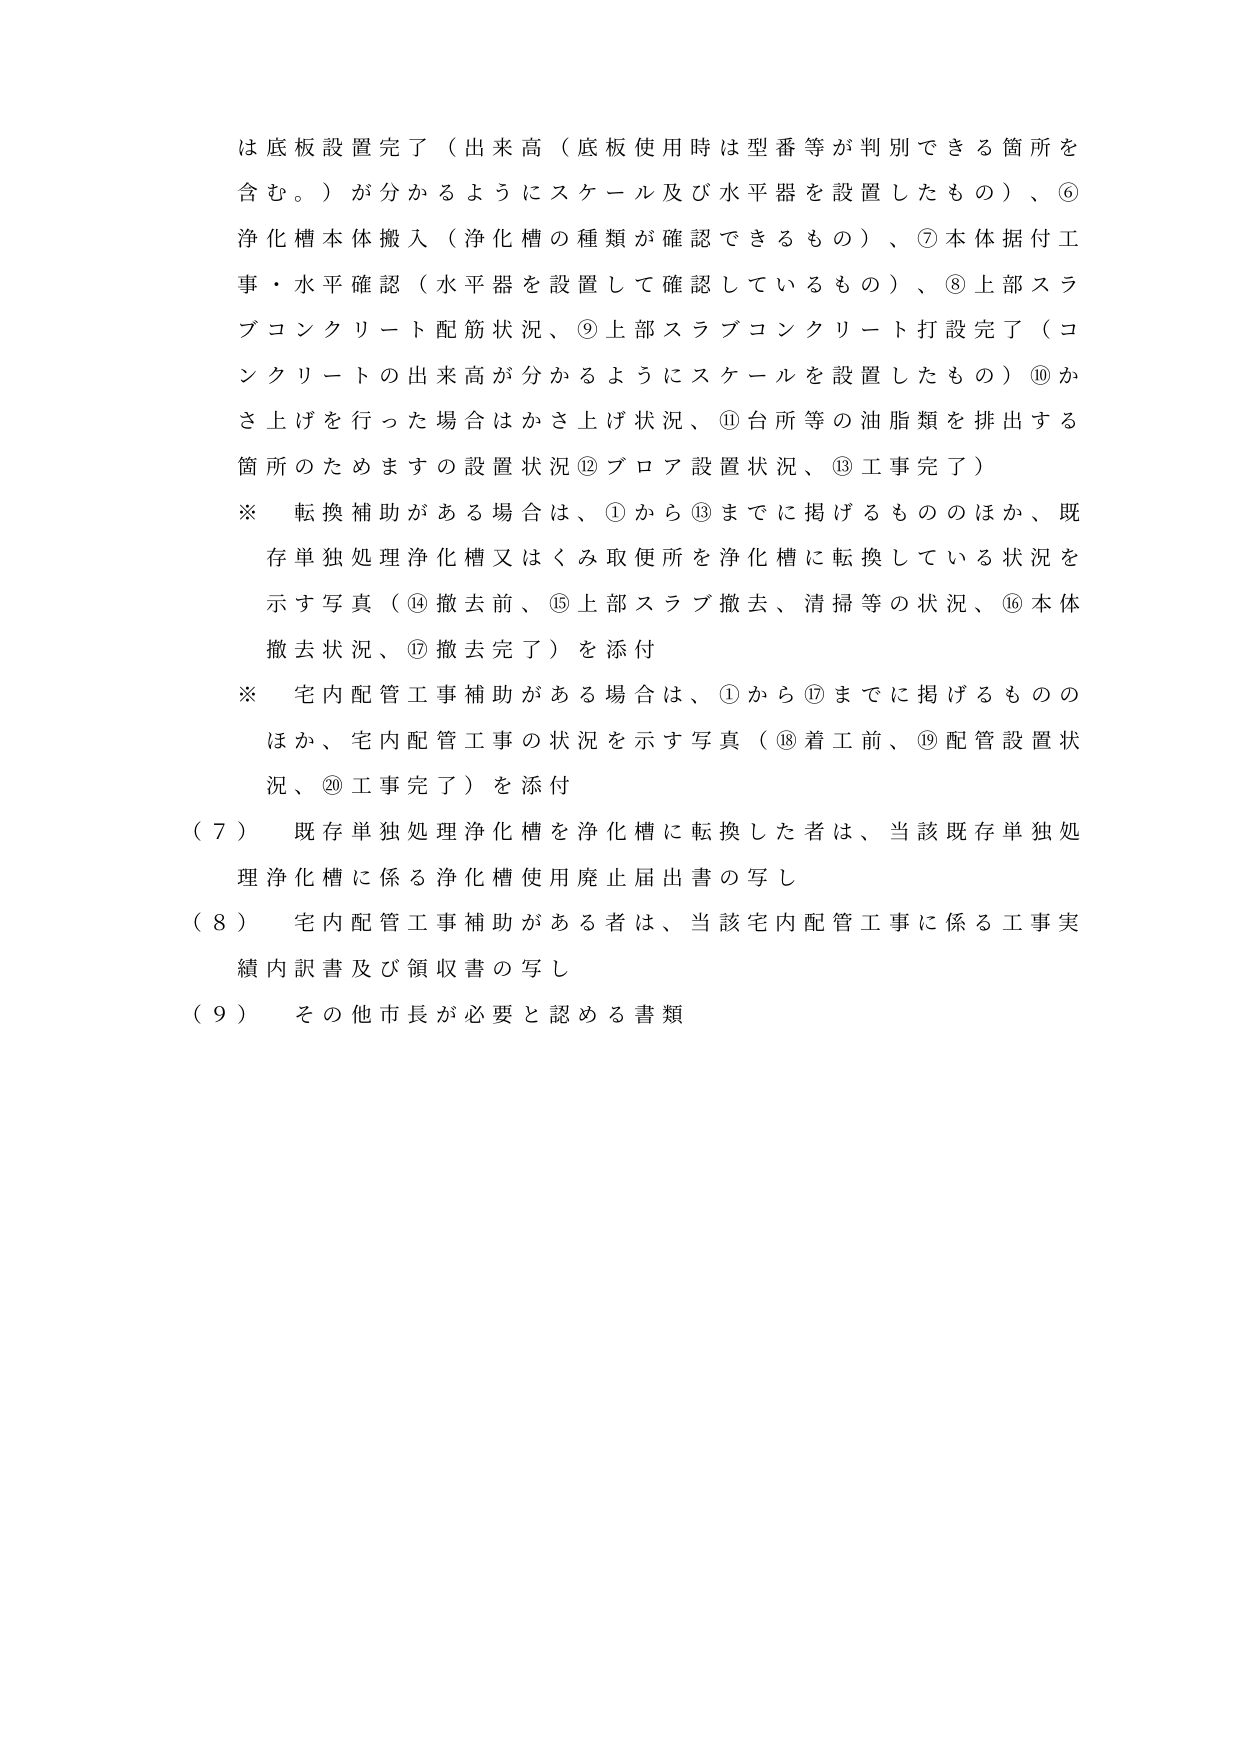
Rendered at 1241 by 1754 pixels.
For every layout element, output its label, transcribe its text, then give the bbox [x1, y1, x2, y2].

text （９） その他市長が必要と認める書類 [153, 990, 1088, 1036]
text （７） 既存単独処理浄化槽を浄化槽に転換した者は、当該既存単独処理浄化槽に係る浄化槽使用廃止届出書の写し [178, 808, 1088, 899]
text ※ 宅内配管工事補助がある場合は、①から⑰までに掲げるもののほか、宅内配管工事の状況を示す写真（⑱着工前、⑲配管設置状況、⑳工事完了）を添付 [203, 671, 1088, 808]
text ※ 転換補助がある場合は、①から⑬までに掲げるもののほか、既存単独処理浄化槽又はくみ取便所を浄化槽に転換している状況を示す写真（⑭撤去前、⑮上部スラブ撤去、清掃等の状況、⑯本体撤去状況、⑰撤去完了）を添付 [203, 488, 1088, 671]
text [178, 123, 1088, 488]
text （８） 宅内配管工事補助がある者は、当該宅内配管工事に係る工事実績内訳書及び領収書の写し [178, 899, 1088, 990]
